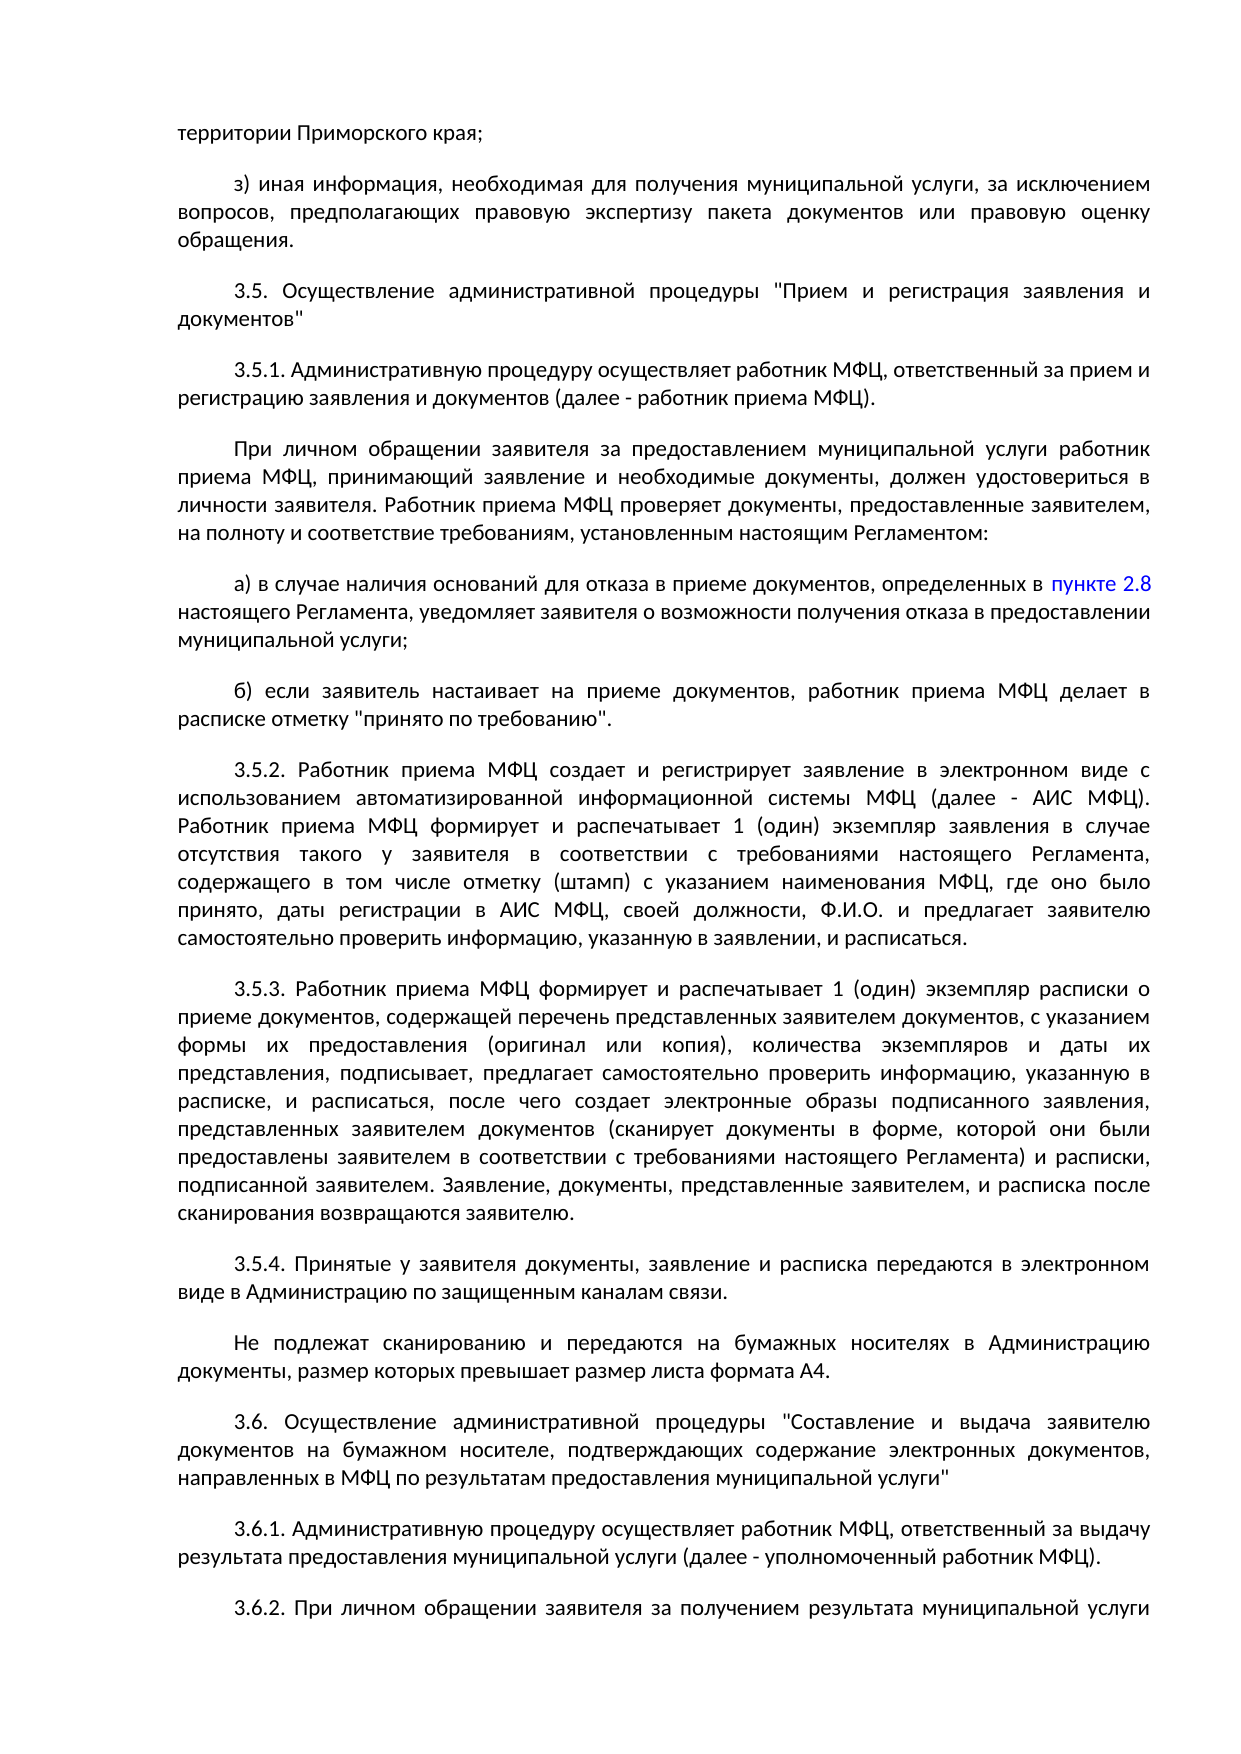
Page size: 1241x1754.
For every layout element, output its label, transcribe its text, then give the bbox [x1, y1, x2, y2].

text з) иная информация, необходимая для получения муниципальной услуги, за исключением вопросов, предполагающих правовую экспертизу пакета документов или правовую оценку обращения. [177, 169, 1152, 253]
text 3.5.3. Работник приема МФЦ формирует и распечатывает 1 (один) экземпляр расписки о приеме документов, содержащей перечень представленных заявителем документов, с указанием формы их предоставления (оригинал или копия), количества экземпляров и даты их представления, подписывает, предлагает самостоятельно проверить информацию, указанную в расписке, и расписаться, после чего создает электронные образы подписанного заявления, представленных заявителем документов (сканирует документы в форме, которой они были предоставлены заявителем в соответствии с требованиями настоящего Регламента) и расписки, подписанной заявителем. Заявление, документы, представленные заявителем, и расписка после сканирования возвращаются заявителю. [177, 974, 1152, 1226]
text 3.6.1. Административную процедуру осуществляет работник МФЦ, ответственный за выдачу результата предоставления муниципальной услуги (далее - уполномоченный работник МФЦ). [177, 1514, 1152, 1570]
text а) в случае наличия оснований для отказа в приеме документов, определенных в пункте 2.8 настоящего Регламента, уведомляет заявителя о возможности получения отказа в предоставлении муниципальной услуги; [177, 569, 1152, 653]
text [177, 1593, 1152, 1621]
text 3.5.4. Принятые у заявителя документы, заявление и расписка передаются в электронном виде в Администрацию по защищенным каналам связи. [177, 1249, 1152, 1305]
text 3.6. Осуществление административной процедуры "Составление и выдача заявителю документов на бумажном носителе, подтверждающих содержание электронных документов, направленных в МФЦ по результатам предоставления муниципальной услуги" [177, 1407, 1152, 1491]
text Не подлежат сканированию и передаются на бумажных носителях в Администрацию документы, размер которых превышает размер листа формата А4. [177, 1328, 1152, 1384]
text 3.5.2. Работник приема МФЦ создает и регистрирует заявление в электронном виде с использованием автоматизированной информационной системы МФЦ (далее - АИС МФЦ). Работник приема МФЦ формирует и распечатывает 1 (один) экземпляр заявления в случае отсутствия такого у заявителя в соответствии с требованиями настоящего Регламента, содержащего в том числе отметку (штамп) с указанием наименования МФЦ, где оно было принято, даты регистрации в АИС МФЦ, своей должности, Ф.И.О. и предлагает заявителю самостоятельно проверить информацию, указанную в заявлении, и расписаться. [177, 755, 1152, 951]
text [177, 118, 1152, 146]
text 3.5.1. Административную процедуру осуществляет работник МФЦ, ответственный за прием и регистрацию заявления и документов (далее - работник приема МФЦ). [177, 355, 1152, 411]
text При личном обращении заявителя за предоставлением муниципальной услуги работник приема МФЦ, принимающий заявление и необходимые документы, должен удостовериться в личности заявителя. Работник приема МФЦ проверяет документы, предоставленные заявителем, на полноту и соответствие требованиям, установленным настоящим Регламентом: [177, 434, 1152, 546]
text 3.5. Осуществление административной процедуры "Прием и регистрация заявления и документов" [177, 276, 1152, 332]
text б) если заявитель настаивает на приеме документов, работник приема МФЦ делает в расписке отметку "принято по требованию". [177, 676, 1152, 732]
